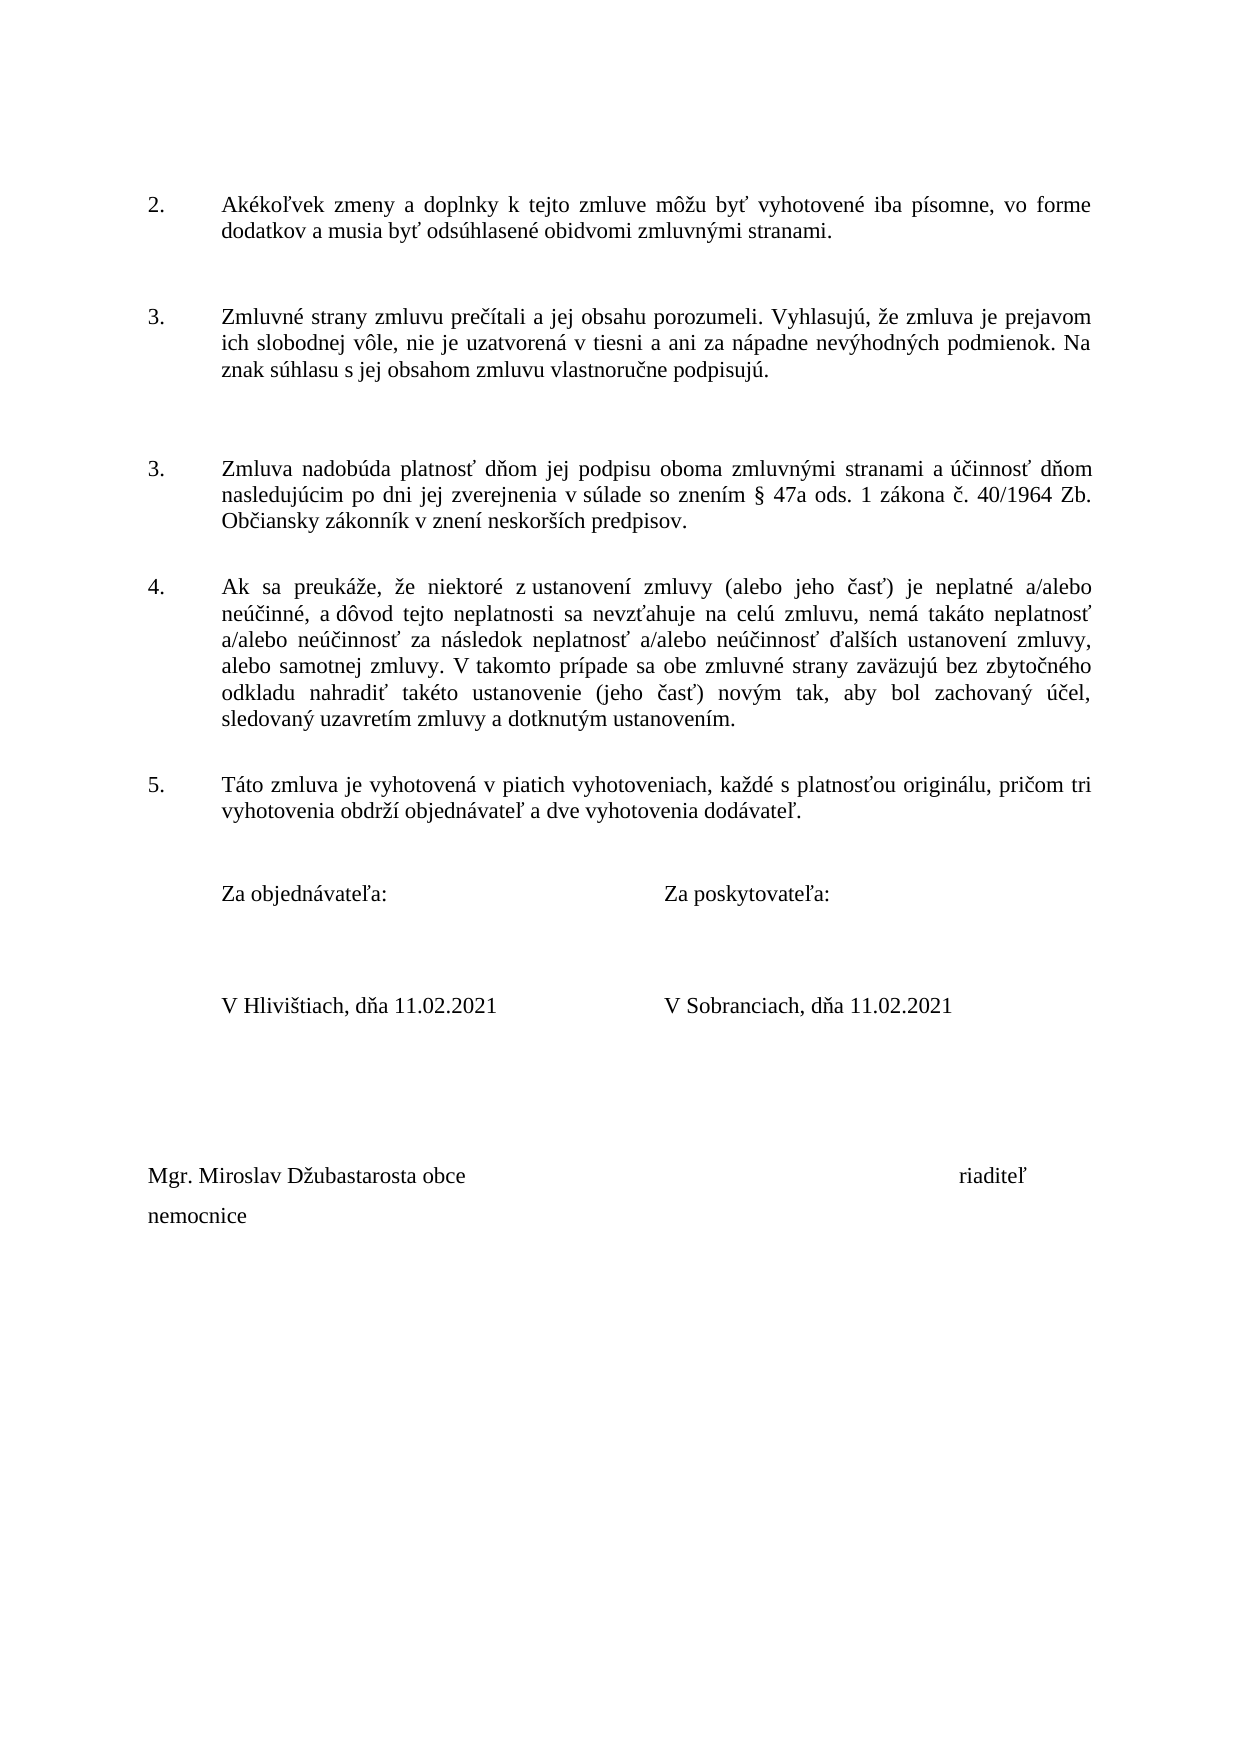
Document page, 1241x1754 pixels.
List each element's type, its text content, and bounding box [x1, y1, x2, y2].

text 3. Zmluvné strany zmluvu prečítali a jej obsahu porozumeli. Vyhlasujú, že zmluva je prejavom ich slobodnej vôle, nie je uzatvorená v tiesni a ani za nápadne nevýhodných podmienok. Na znak súhlasu s jej obsahom zmluvu vlastnoručne podpisujú. [148, 303, 1093, 382]
text 2. Akékoľvek zmeny a doplnky k tejto zmluve môžu byť vyhotovené iba písomne, vo forme dodatkov a musia byť odsúhlasené obidvomi zmluvnými stranami. [148, 191, 1093, 243]
text Mgr. Miroslav Džubastarosta obce riaditeľ nemocnice [148, 1162, 1093, 1228]
text Za objednávateľa: Za poskytovateľa: [148, 880, 1093, 906]
list Ak sa preukáže, že niektoré z ustanovení zmluvy (alebo jeho časť) je neplatné a/alebo neúčinné, a dôvod tejto neplatnosti sa nevzťahuje na celú zmluvu, nemá takáto neplatnosť a/alebo neúčinnosť za následok neplatnosť a/alebo neúčinnosť ďalších ustanovení zmluvy, alebo samotnej zmluvy. V takomto prípade sa obe zmluvné strany zaväzujú bez zbytočného odkladu nahradiť takéto ustanovenie (jeho časť) novým tak, aby bol zachovaný účel, sledovaný uzavretím zmluvy a dotknutým ustanovením. [148, 573, 1093, 732]
list Táto zmluva je vyhotovená v piatich vyhotoveniach, každé s platnosťou originálu, pričom tri vyhotovenia obdrží objednávateľ a dve vyhotovenia dodávateľ. [148, 771, 1093, 824]
list Zmluva nadobúda platnosť dňom jej podpisu oboma zmluvnými stranami a účinnosť dňom nasledujúcim po dni jej zverejnenia v súlade so znením § 47a ods. 1 zákona č. 40/1964 Zb. Občiansky zákonník v znení neskorších predpisov. [148, 455, 1093, 534]
text V Hlivištiach, dňa 11.02.2021 V Sobranciach, dňa 11.02.2021 [148, 992, 1093, 1018]
